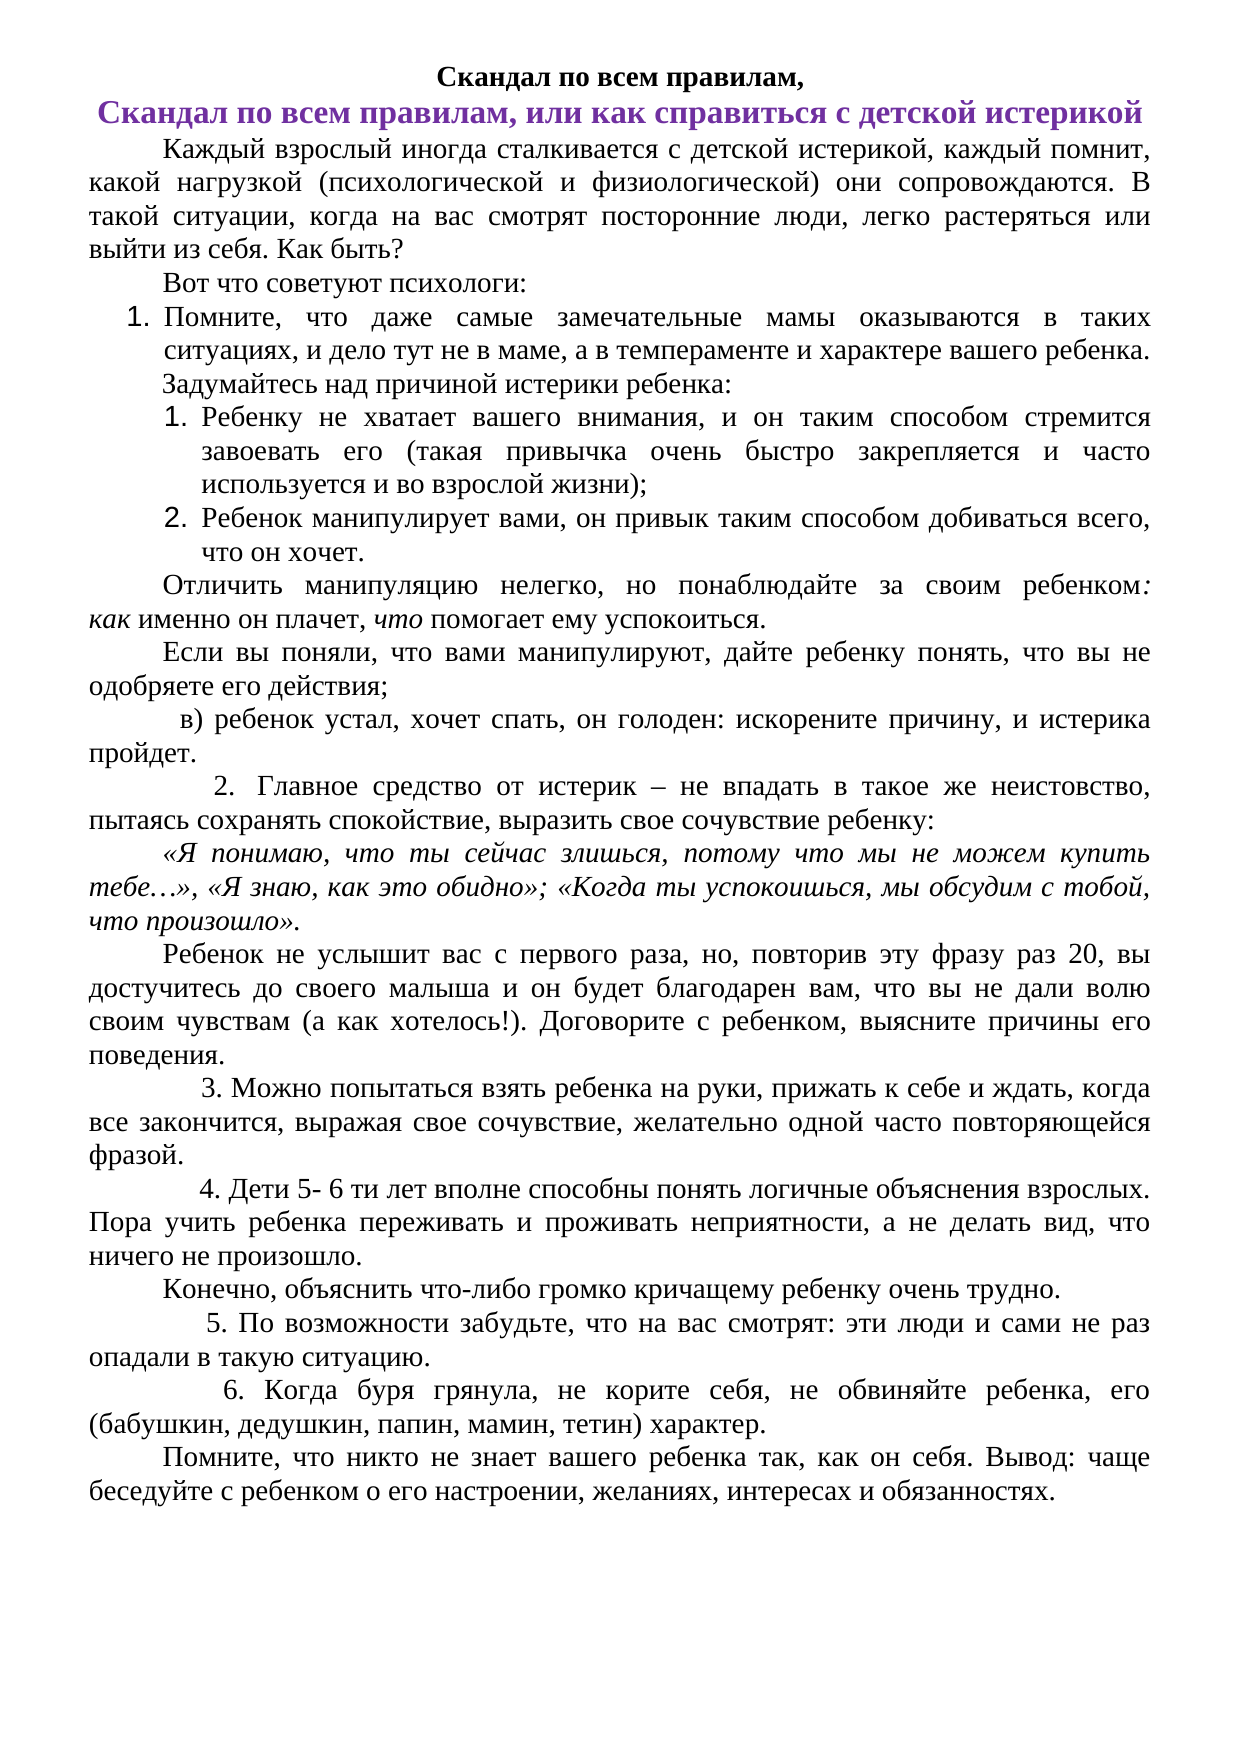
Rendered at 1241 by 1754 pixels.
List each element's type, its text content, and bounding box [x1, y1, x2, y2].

text 5. По возможности забудьте, что на вас смотрят: эти люди и сами не раз опадали в такую ситуацию. [89, 1305, 1152, 1372]
text «Я понимаю, что ты сейчас злишься, потому что мы не можем купить тебе…», «Я знаю, как это обидно»; «Когда ты успокоишься, мы обсудим с тобой, что произошло». [89, 836, 1152, 936]
list Ребенку не хватает вашего внимания, и он таким способом стремится завоевать его (такая привычка очень быстро закрепляется и часто используется и во взрослой жизни); [164, 399, 1152, 500]
text 6. Когда буря грянула, не корите себя, не обвиняйте ребенка, его (бабушкин, дедушкин, папин, мамин, тетин) характер. [89, 1372, 1152, 1439]
text Помните, что никто не знает вашего ребенка так, как он себя. Вывод: чаще беседуйте с ребенком о его настроении, желаниях, интересах и обязанностях. [89, 1439, 1152, 1506]
text Конечно, объяснить что-либо громко кричащему ребенку очень трудно. [89, 1272, 1152, 1305]
text Скандал по всем правилам, или как справиться с детской истерикой [89, 93, 1152, 131]
text в) ребенок устал, хочет спать, он голоден: искорените причину, и истерика пройдет. [89, 701, 1152, 768]
text Ребенок не услышит вас с первого раза, но, повторив эту фразу раз 20, вы достучитесь до своего малыша и он будет благодарен вам, что вы не дали волю своим чувствам (а как хотелось!). Договорите с ребенком, выясните причины его поведения. [89, 936, 1152, 1070]
list Ребенок манипулирует вами, он привык таким способом добиваться всего, что он хочет. [164, 500, 1152, 567]
text Скандал по всем правилам, [89, 59, 1152, 93]
text 3. Можно попытаться взять ребенка на руки, прижать к себе и ждать, когда все закончится, выражая свое сочувствие, желательно одной часто повторяющейся фразой. [89, 1070, 1152, 1171]
text Задумайтесь над причиной истерики ребенка: [89, 366, 1152, 399]
text Вот что советуют психологи: [89, 265, 1152, 299]
text Если вы поняли, что вами манипулируют, дайте ребенку понять, что вы не одобряете его действия; [89, 634, 1152, 701]
text 2. Главное средство от истерик – не впадать в такое же неистовство, пытаясь сохранять спокойствие, выразить свое сочувствие ребенку: [89, 768, 1152, 836]
text 4. Дети 5- 6 ти лет вполне способны понять логичные объяснения взрослых. Пора учить ребенка переживать и проживать неприятности, а не делать вид, что ничего не произошло. [89, 1171, 1152, 1272]
text Отличить манипуляцию нелегко, но понаблюдайте за своим ребенком: как именно он плачет, что помогает ему успокоиться. [89, 567, 1152, 634]
list Помните, что даже самые замечательные мамы оказываются в таких ситуациях, и дело тут не в маме, а в темпераменте и характере вашего ребенка. [126, 299, 1152, 366]
text Каждый взрослый иногда сталкивается с детской истерикой, каждый помнит, какой нагрузкой (психологической и физиологической) они сопровождаются. В такой ситуации, когда на вас смотрят посторонние люди, легко растеряться или выйти из себя. Как быть? [89, 131, 1152, 265]
